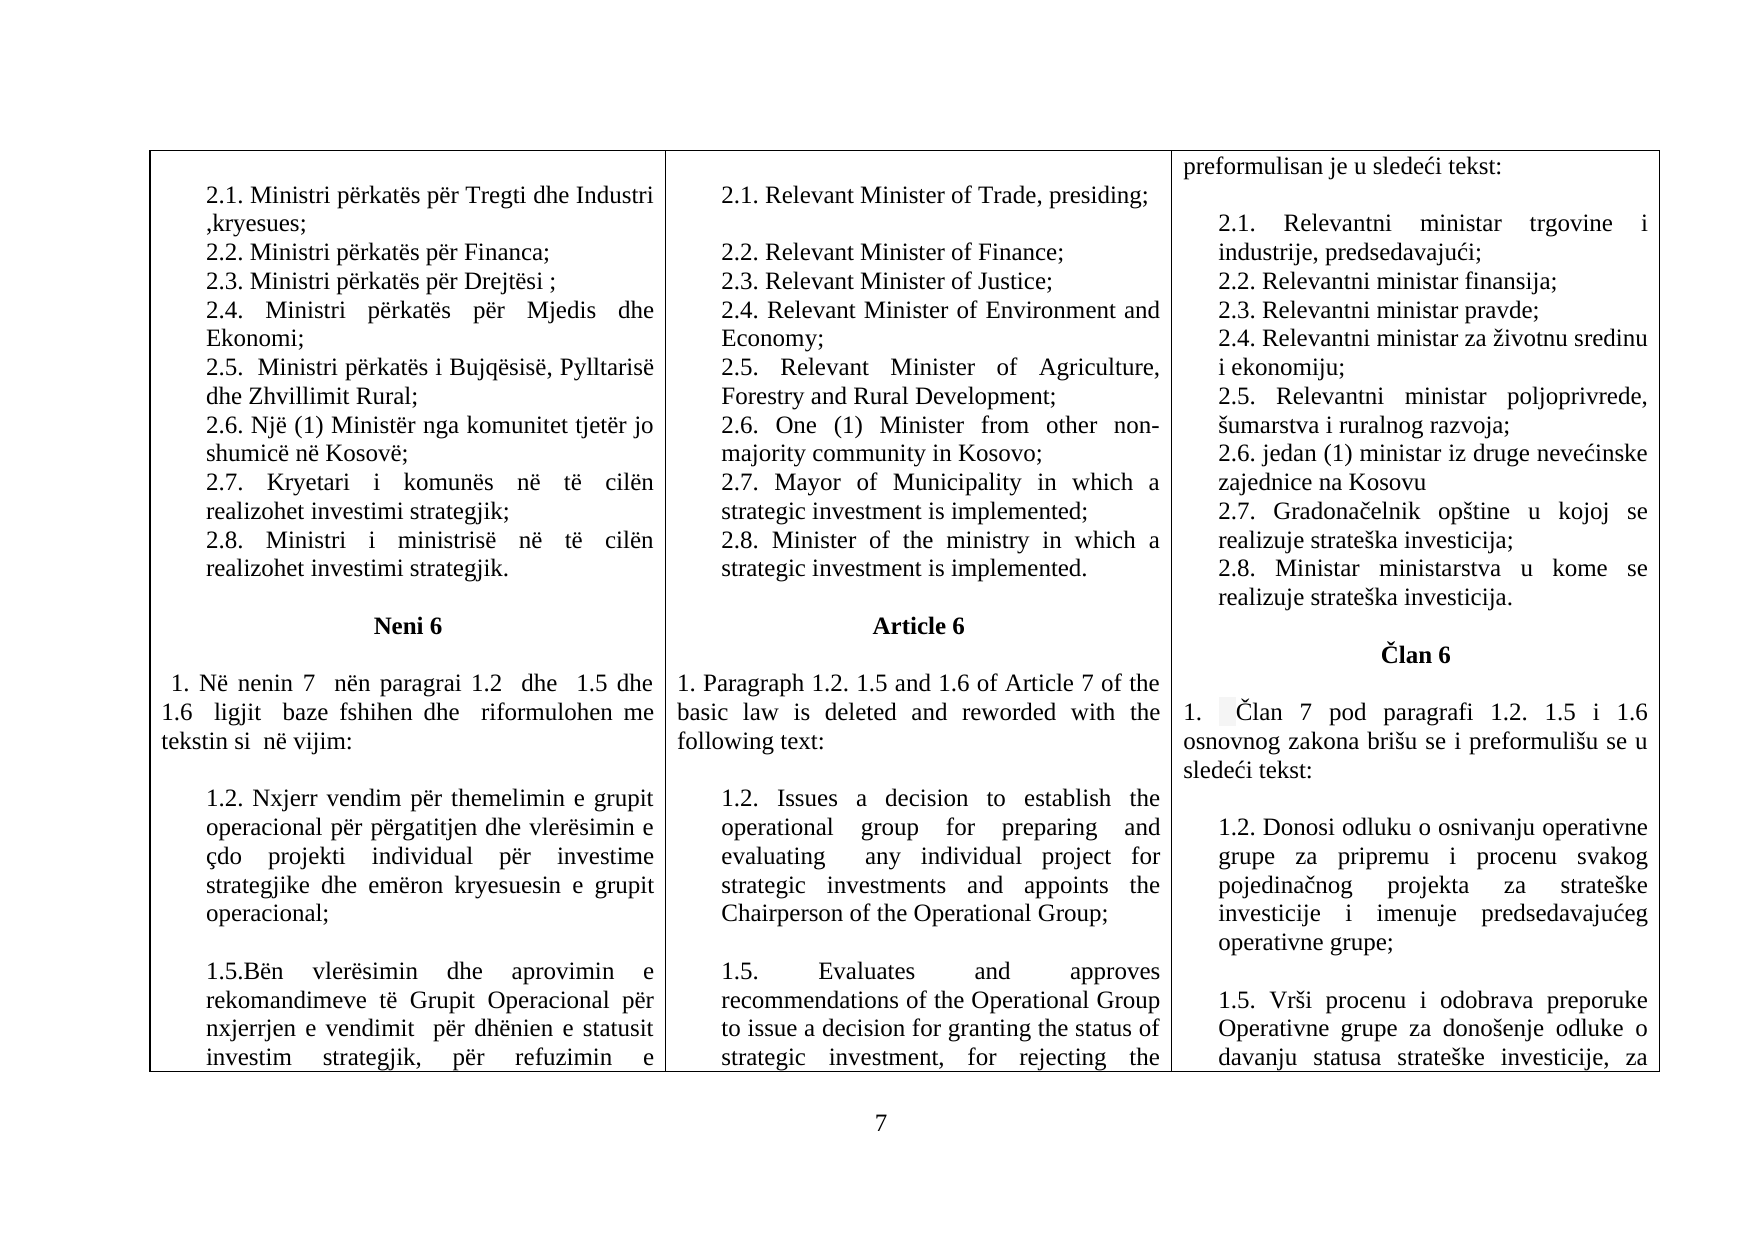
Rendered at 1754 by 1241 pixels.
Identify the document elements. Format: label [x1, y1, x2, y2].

table_header [1172, 151, 1659, 1071]
table_header [666, 151, 1171, 1071]
table_header [151, 151, 665, 1071]
